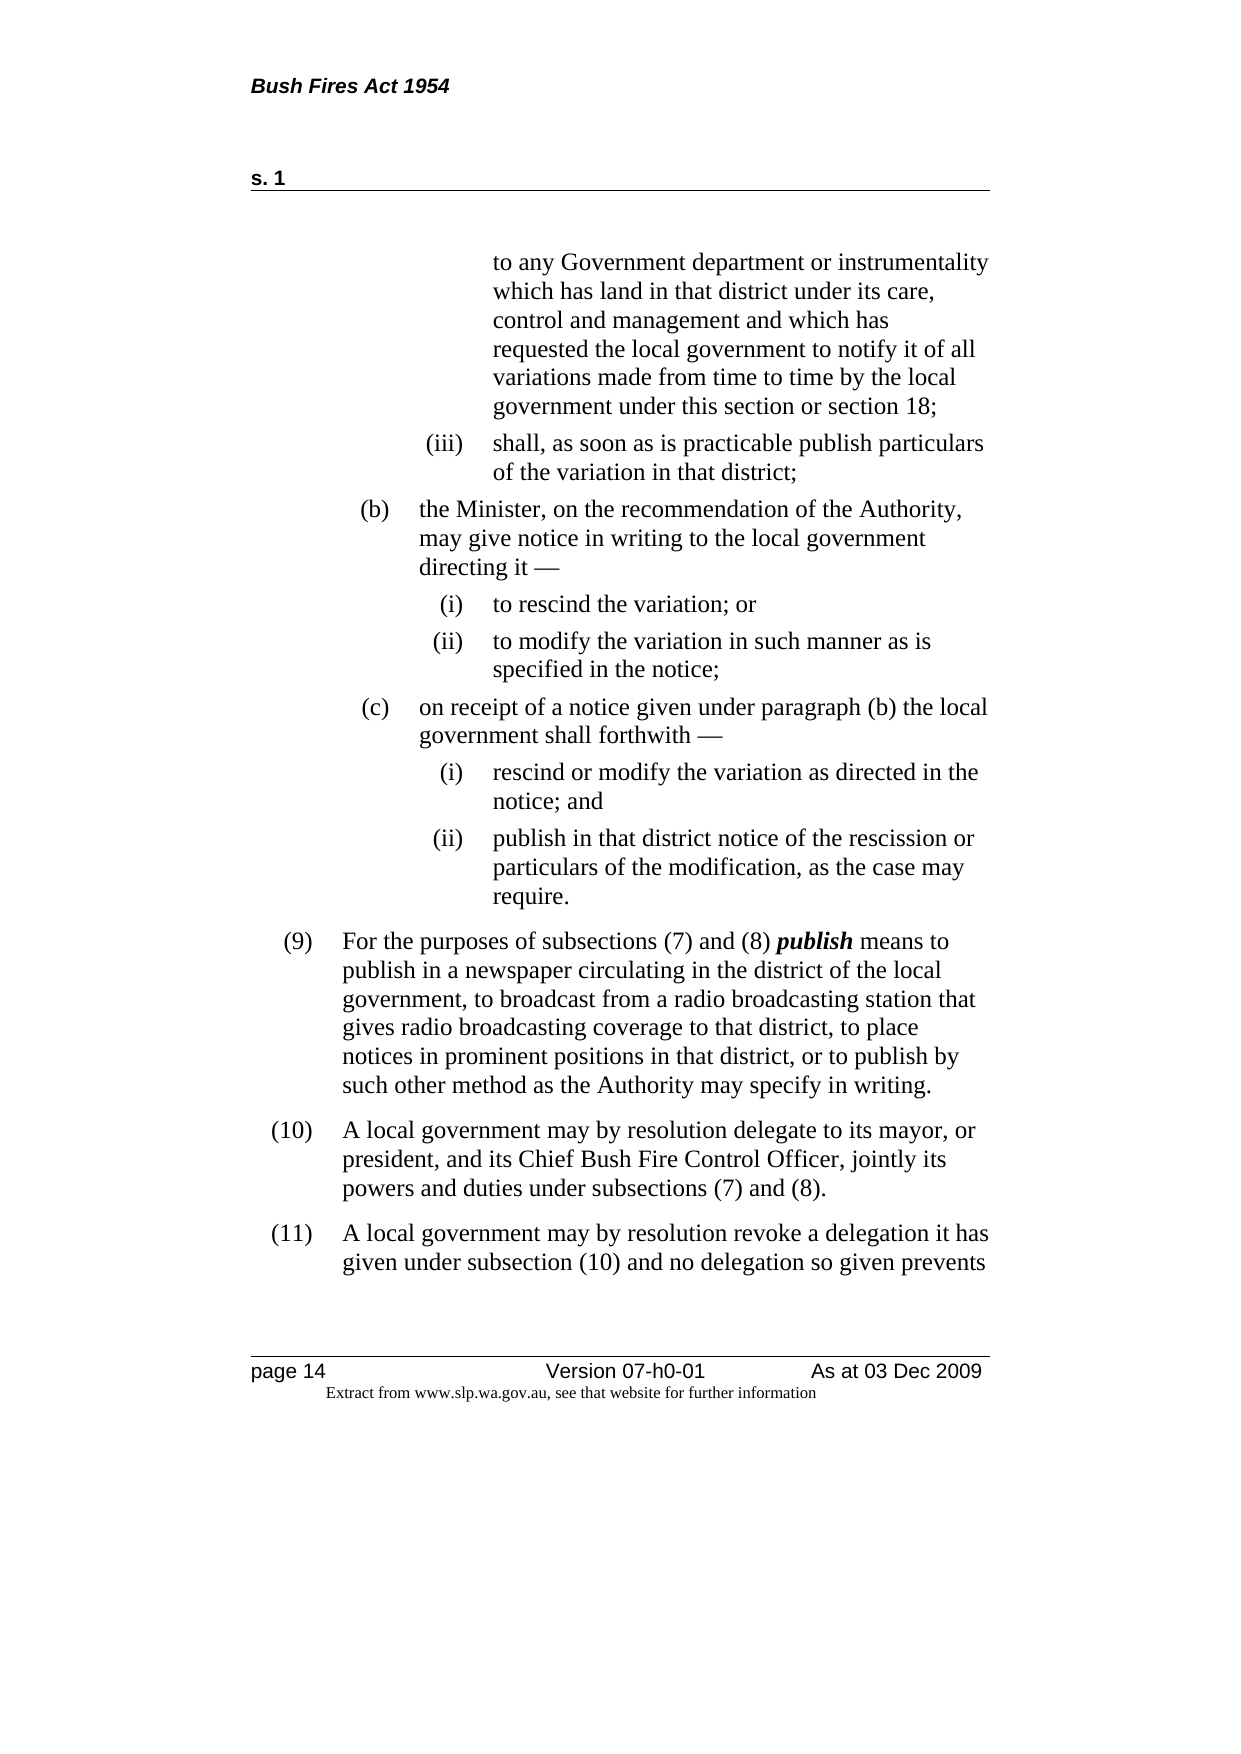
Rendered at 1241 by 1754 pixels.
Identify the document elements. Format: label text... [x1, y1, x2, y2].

text (9) For the purposes of subsections (7) and (8) publish means to publish in a newspaper circulating in the district of the local government, to broadcast from a radio broadcasting station that gives radio broadcasting coverage to that district, to place notices in prominent positions in that district, or to publish by such other method as the Authority may specify in writing. [251, 926, 990, 1099]
text (ii) to modify the variation in such manner as is specified in the notice; [251, 626, 990, 683]
text (i) to rescind the variation; or [251, 589, 990, 617]
text (i) rescind or modify the variation as directed in the notice; and [251, 757, 990, 815]
text (10) A local government may by resolution delegate to its mayor, or president, and its Chief Bush Fire Control Officer, jointly its powers and duties under subsections (7) and (8). [251, 1115, 990, 1202]
text (c) on receipt of a notice given under paragraph (b) the local government shall forthwith — [251, 692, 990, 749]
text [251, 247, 990, 420]
text (b) the Minister, on the recommendation of the Authority, may give notice in writing to the local government directing it — [251, 494, 990, 580]
text (ii) publish in that district notice of the rescission or particulars of the modification, as the case may require. [251, 823, 990, 909]
text (iii) shall, as soon as is practicable publish particulars of the variation in that district; [251, 428, 990, 486]
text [251, 1218, 990, 1276]
